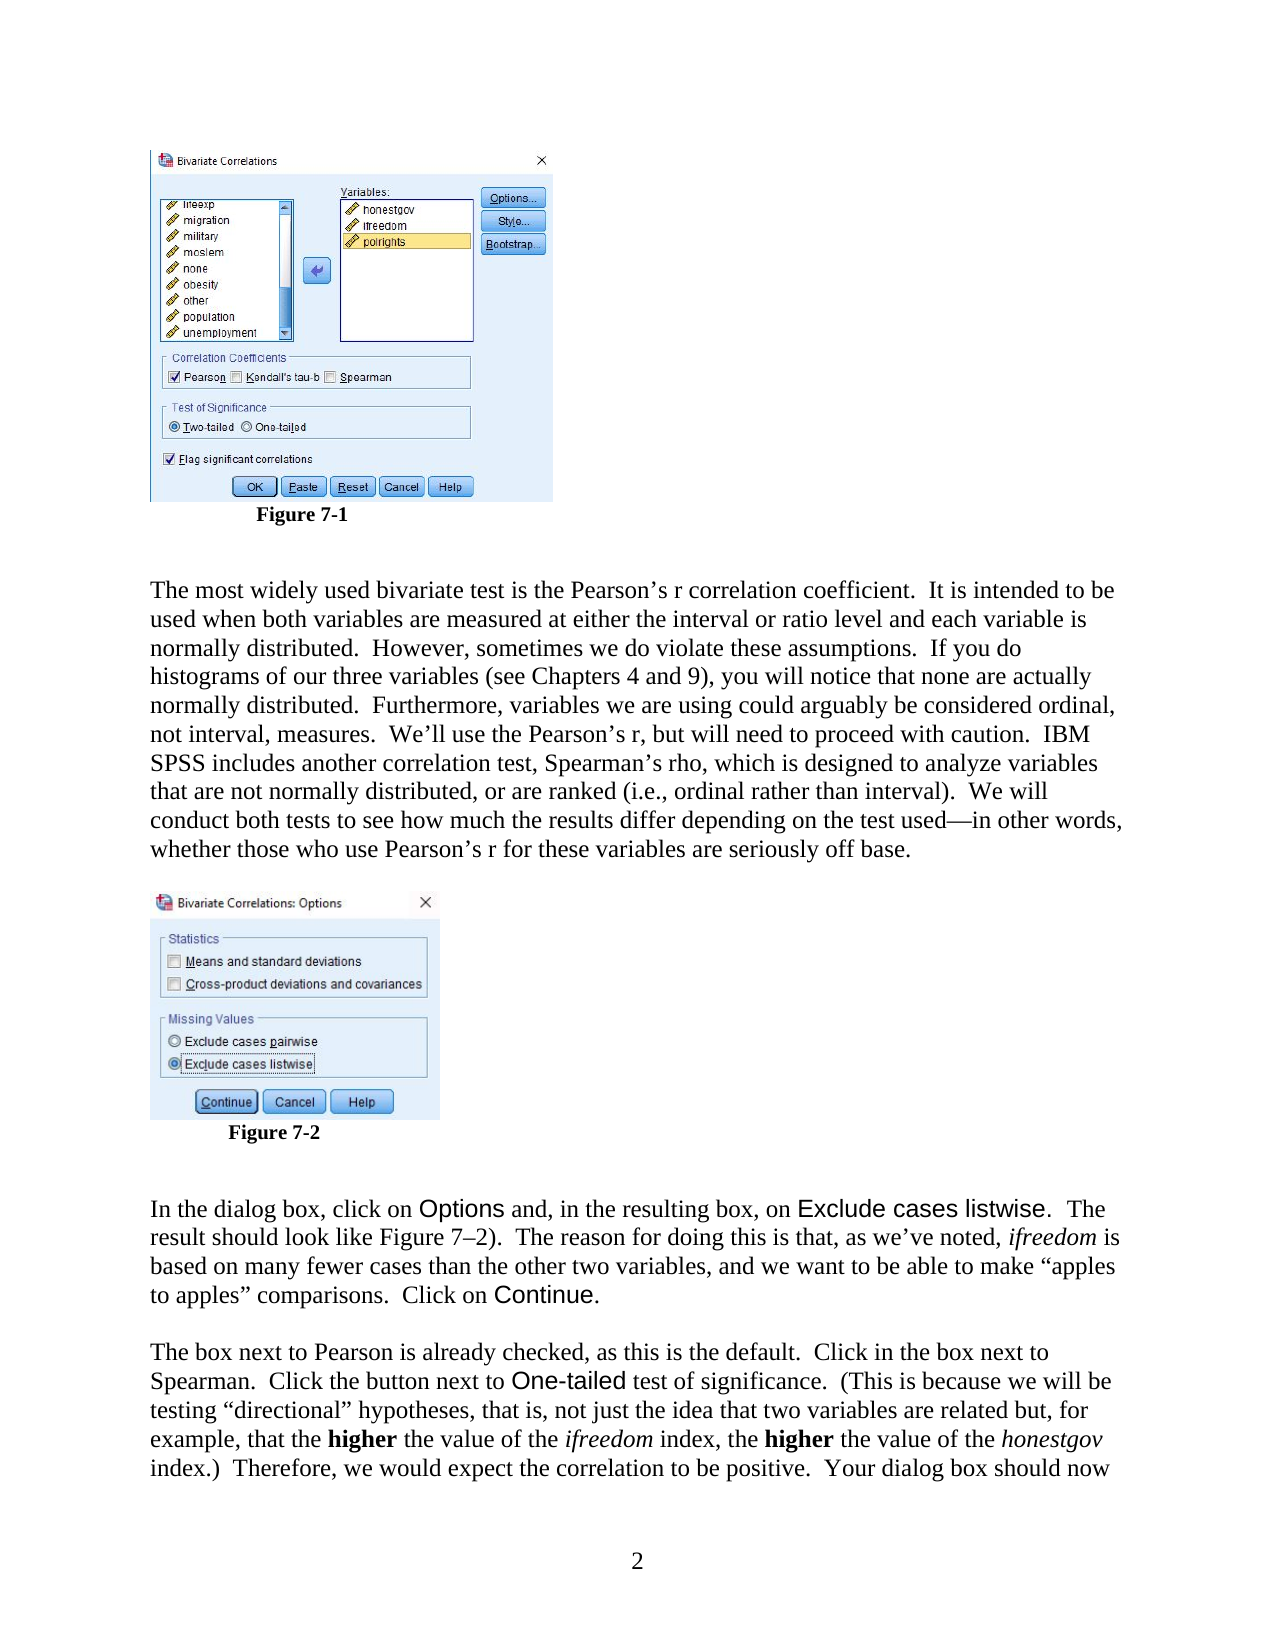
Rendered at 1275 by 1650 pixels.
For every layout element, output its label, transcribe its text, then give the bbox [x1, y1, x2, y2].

text In the dialog box, click on Options and, in the resulting box, on Exclude cases listwise. The result should look like Figure 7–2). The reason for doing this is that, as we’ve noted, ifreedom is based on many fewer cases than the other two variables, and we want to be able to make “apples to apples” comparisons. Click on Continue. [150, 1193, 1125, 1309]
text Figure 7-2 [150, 1120, 1125, 1144]
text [150, 1337, 1125, 1481]
text The most widely used bivariate test is the Pearson’s r correlation coefficient. It is intended to be used when both variables are measured at either the interval or ratio level and each variable is normally distributed. However, sometimes we do violate these assumptions. If you do histograms of our three variables (see Chapters 4 and 9), you will notice that none are actually normally distributed. Furthermore, variables we are using could arguably be considered ordinal, not interval, measures. We’ll use the Pearson’s r, but will need to proceed with caution. IBM SPSS includes another correlation test, Spearman’s rho, which is designed to analyze variables that are not normally distributed, or are ranked (i.e., ordinal rather than interval). We will conduct both tests to see how much the results differ depending on the test used—in other words, whether those who use Pearson’s r for these variables are seriously off base. [150, 575, 1125, 863]
text Figure 7-1 [150, 502, 1125, 526]
picture [150, 150, 553, 502]
picture [150, 891, 440, 1120]
